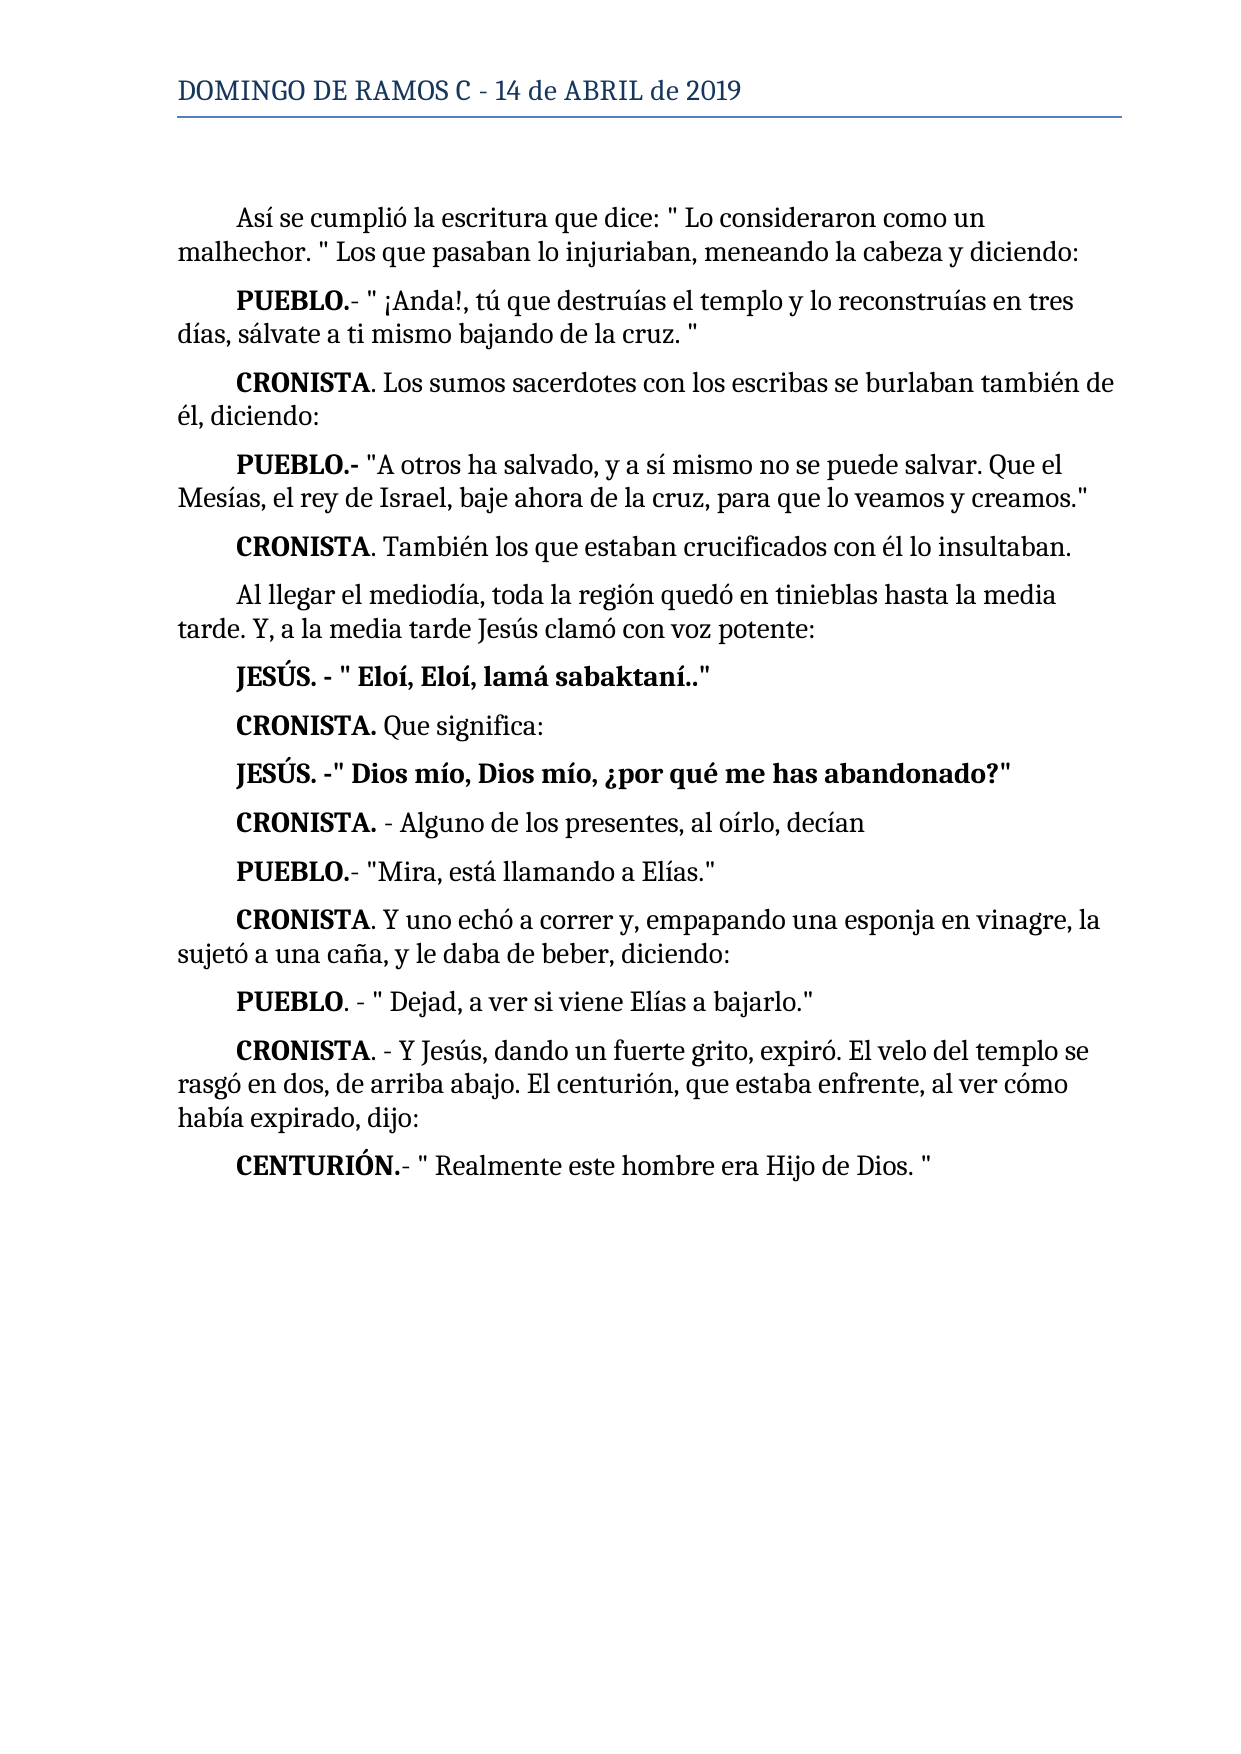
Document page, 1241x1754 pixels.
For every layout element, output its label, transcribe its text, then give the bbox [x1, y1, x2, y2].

text CRONISTA. - Y Jesús, dando un fuerte grito, expiró. El velo del templo se rasgó en dos, de arriba abajo. El centurión, que estaba enfrente, al ver cómo había expirado, dijo: [177, 1034, 1122, 1134]
text CRONISTA. Y uno echó a correr y, empapando una esponja en vinagre, la sujetó a una caña, y le daba de beber, diciendo: [177, 903, 1122, 970]
text CRONISTA. Que significa: [177, 709, 1122, 743]
text PUEBLO.- "Mira, está llamando a Elías." [177, 855, 1122, 888]
text CRONISTA. También los que estaban crucificados con él lo insultaban. [177, 530, 1122, 563]
text CRONISTA. - Alguno de los presentes, al oírlo, decían [177, 806, 1122, 840]
text Al llegar el mediodía, toda la región quedó en tinieblas hasta la media tarde. Y, a la media tarde Jesús clamó con voz potente: [177, 578, 1122, 646]
text PUEBLO.- "A otros ha salvado, y a sí mismo no se puede salvar. Que el Mesías, el rey de Israel, baje ahora de la cruz, para que lo veamos y creamos." [177, 448, 1122, 515]
text PUEBLO. - " Dejad, a ver si viene Elías a bajarlo." [177, 985, 1122, 1019]
text Así se cumplió la escritura que dice: " Lo consideraron como un malhechor. " Los que pasaban lo injuriaban, meneando la cabeza y diciendo: [177, 202, 1122, 269]
text PUEBLO.- " ¡Anda!, tú que destruías el templo y lo reconstruías en tres días, sálvate a ti mismo bajando de la cruz. " [177, 284, 1122, 351]
text JESÚS. - " Eloí, Eloí, lamá sabaktaní.." [177, 661, 1122, 694]
text JESÚS. -" Dios mío, Dios mío, ¿por qué me has abandonado?" [177, 758, 1122, 791]
text CRONISTA. Los sumos sacerdotes con los escribas se burlaban también de él, diciendo: [177, 366, 1122, 433]
text CENTURIÓN.- " Realmente este hombre era Hijo de Dios. " [177, 1149, 1122, 1183]
